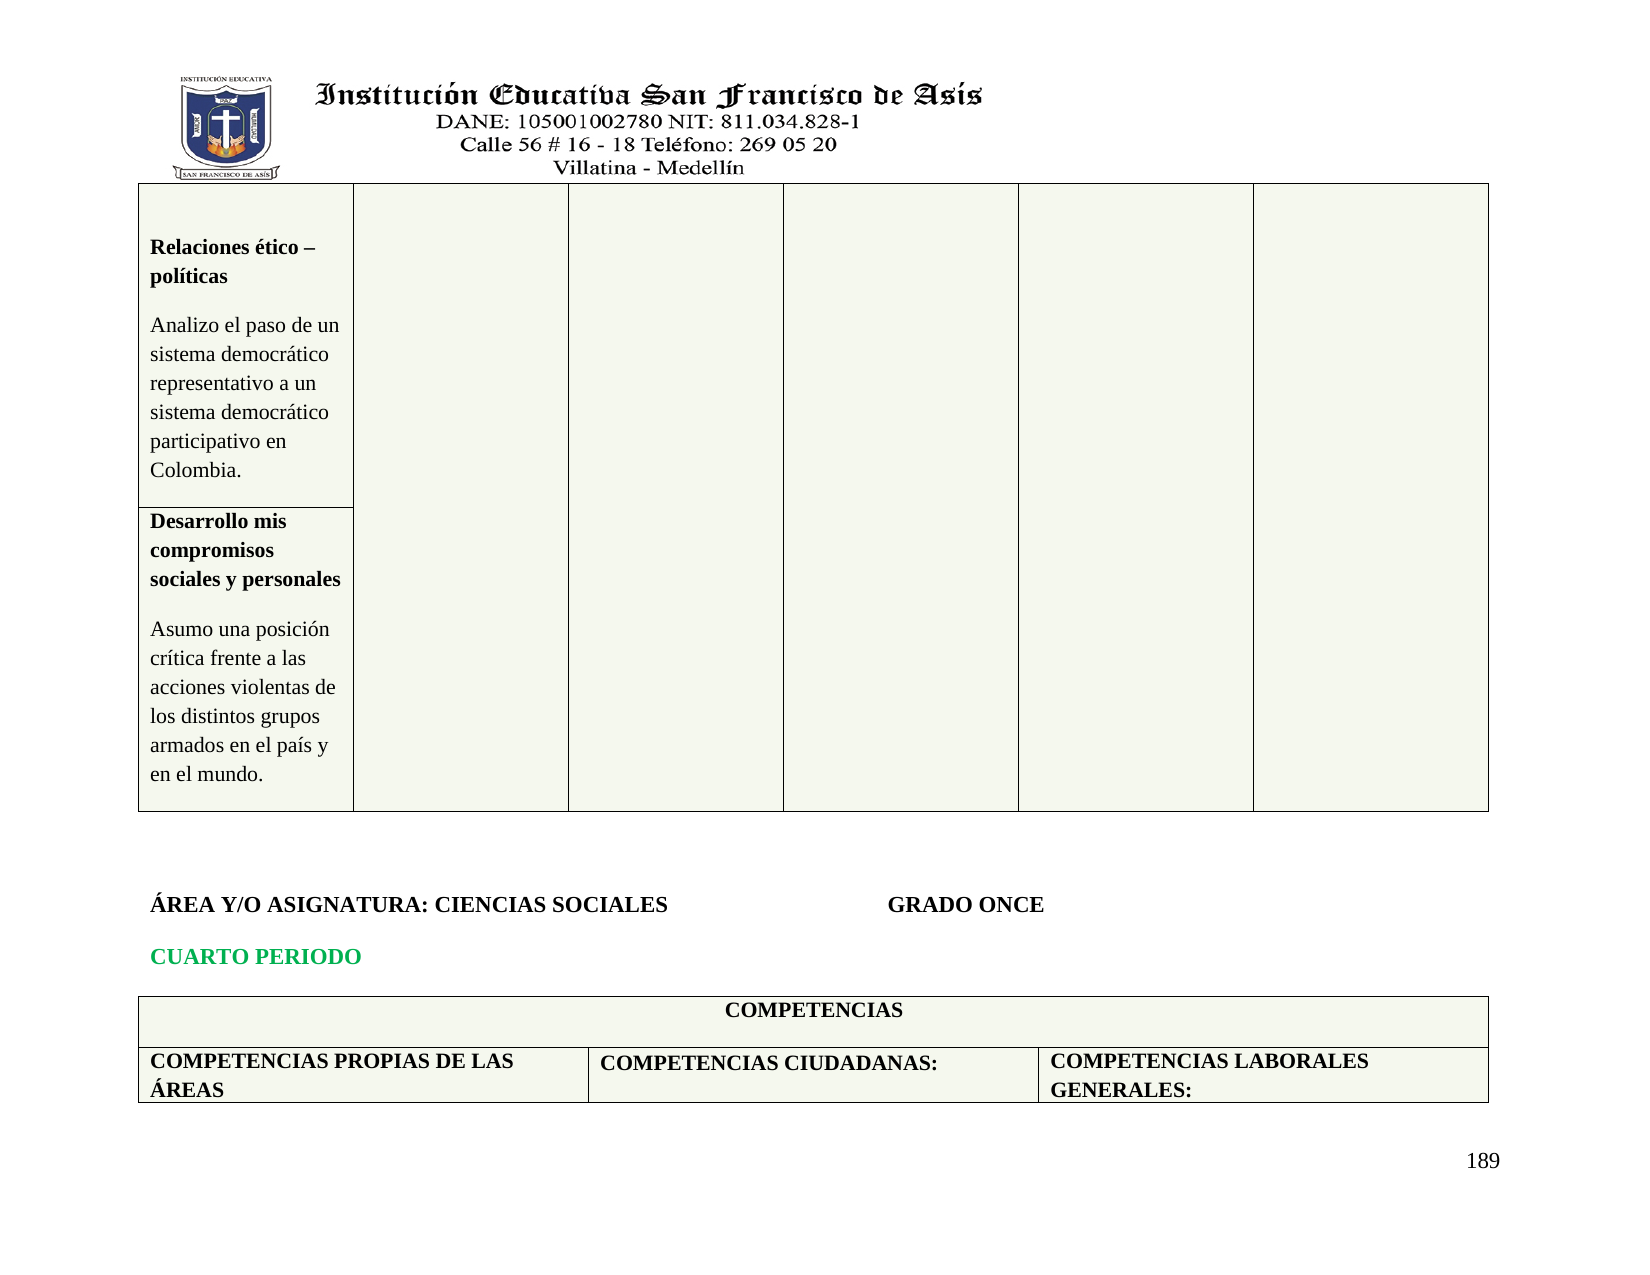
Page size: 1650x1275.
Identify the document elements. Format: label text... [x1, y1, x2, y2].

table_header COMPETENCIAS [139, 997, 1488, 1047]
table_cell COMPETENCIAS PROPIAS DE LAS ÁREAS Pensamiento social Análisis e interpretación de perspectivas Pensamiento sistémico [139, 1048, 588, 1102]
table_cell Desarrollo mis compromisos sociales y personales Asumo una posición crítica frente a las acciones violentas de los distintos grupos armados en el país y en el mundo. [139, 508, 353, 811]
table_cell COMPETENCIAS CIUDADANAS: Conocimientos (Participación y responsabilidad democrática) [589, 1048, 1038, 1102]
text ÁREA Y/O ASIGNATURA: CIENCIAS SOCIALES GRADO ONCE [150, 891, 1500, 917]
table_cell COMPETENCIAS LABORALES GENERALES: Gestión y manejo de recursos (Organizacional) [1039, 1048, 1488, 1102]
picture [150, 73, 1070, 183]
text CUARTO PERIODO [150, 943, 1500, 970]
